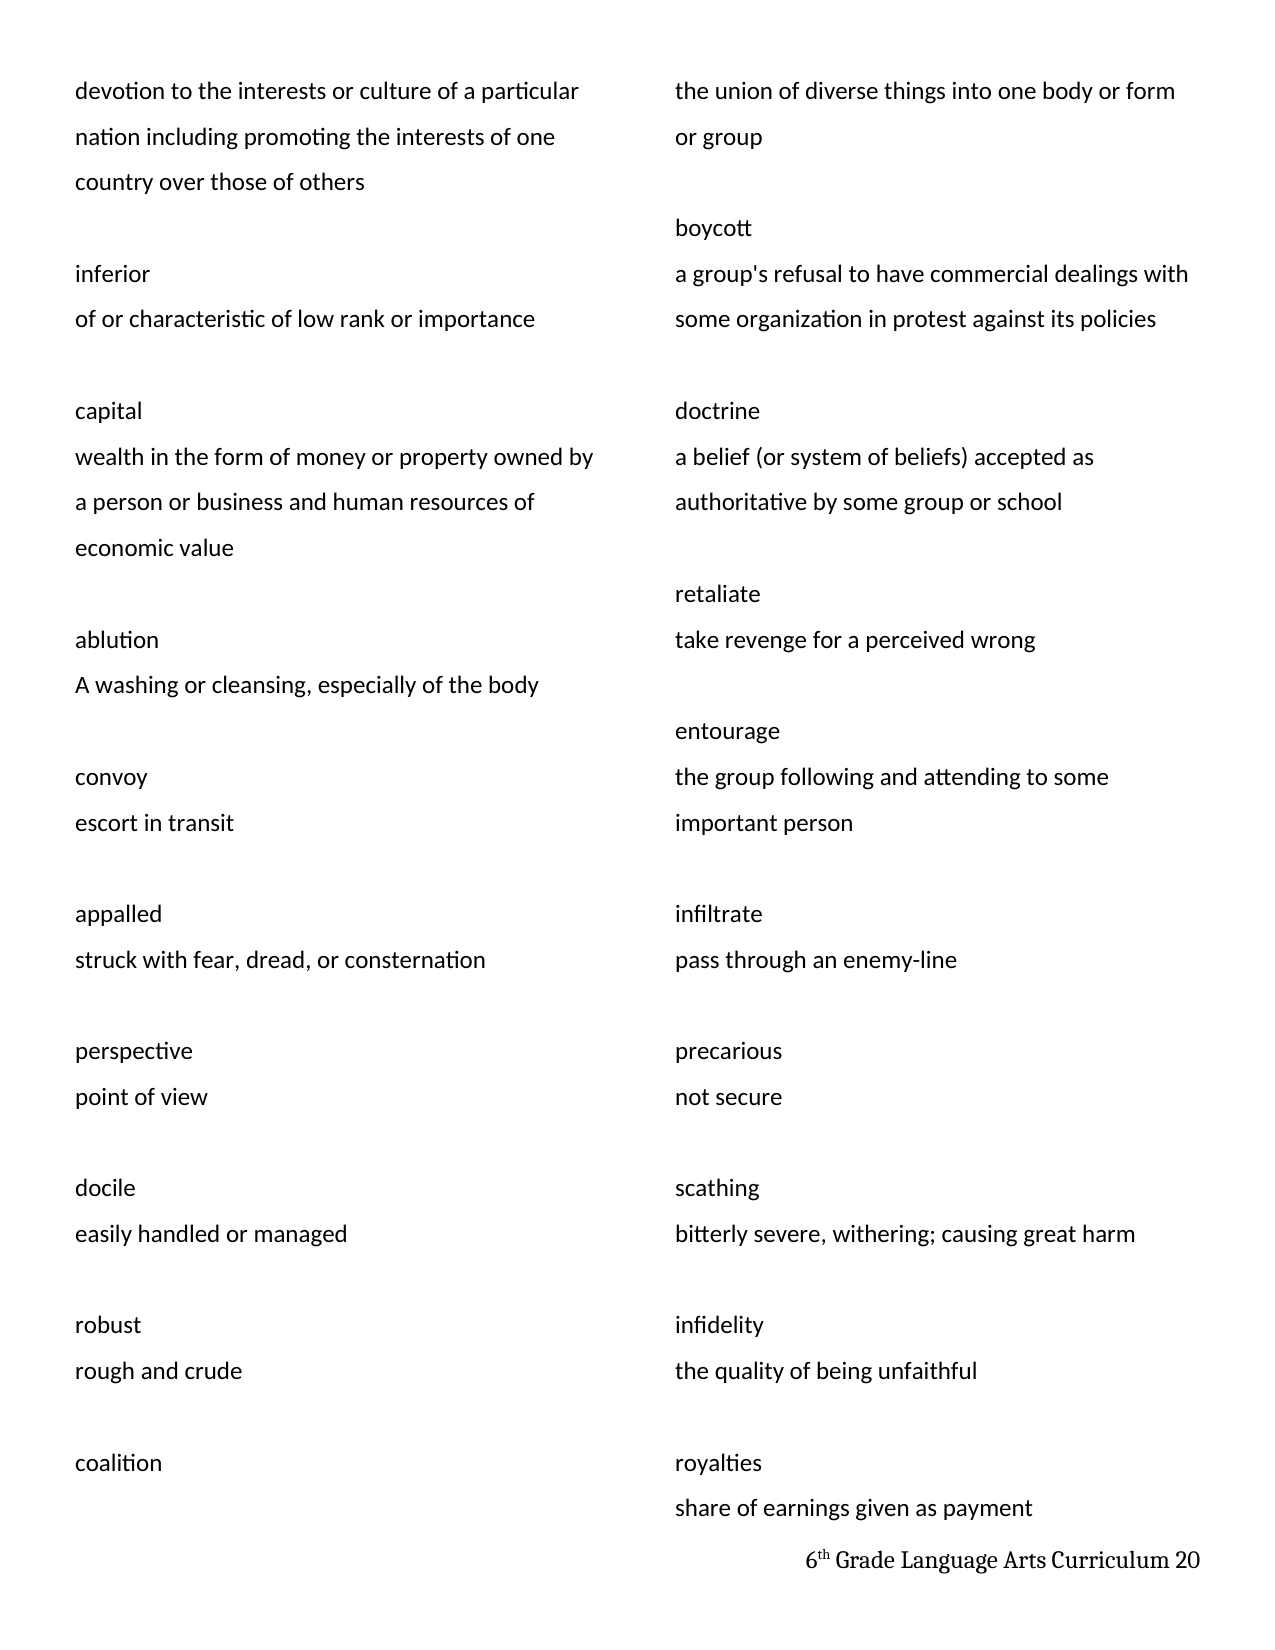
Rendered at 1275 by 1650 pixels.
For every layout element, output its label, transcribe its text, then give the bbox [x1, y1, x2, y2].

text coalition [75, 1447, 600, 1477]
text of or characteristic of low rank or importance [75, 304, 600, 334]
text royalties [675, 1447, 1200, 1477]
text the group following and attending to some important person [675, 761, 1200, 837]
text devotion to the interests or culture of a particular nation including promoting the interests of one country over those of others [75, 75, 600, 197]
text a group's refusal to have commercial dealings with some organization in protest against its policies [675, 258, 1200, 334]
text robust [75, 1310, 600, 1340]
text the quality of being unfaithful [675, 1355, 1200, 1386]
text infidelity [675, 1310, 1200, 1340]
text appalled [75, 898, 600, 929]
text convoy [75, 761, 600, 791]
text entourage [675, 715, 1200, 746]
text perspective [75, 1035, 600, 1066]
text retaliate [675, 578, 1200, 608]
text escort in transit [75, 807, 600, 837]
text scathing [675, 1172, 1200, 1203]
text a belief (or system of beliefs) accepted as authoritative by some group or school [675, 441, 1200, 517]
text ablution [75, 624, 600, 654]
text infiltrate [675, 898, 1200, 929]
text bitterly severe, withering; causing great harm [675, 1218, 1200, 1249]
text struck with fear, dread, or consternation [75, 944, 600, 974]
text precarious [675, 1035, 1200, 1066]
text boycott [675, 212, 1200, 243]
text wealth in the form of money or property owned by a person or business and human resources of economic value [75, 441, 600, 563]
text inferior [75, 258, 600, 288]
text doctrine [675, 395, 1200, 426]
text capital [75, 395, 600, 426]
text easily handled or managed [75, 1218, 600, 1249]
text the union of diverse things into one body or form or group [675, 75, 1200, 151]
text share of earnings given as payment [675, 1493, 1200, 1523]
text docile [75, 1172, 600, 1203]
text not secure [675, 1081, 1200, 1112]
text take revenge for a perceived wrong [675, 624, 1200, 654]
text rough and crude [75, 1355, 600, 1386]
text point of view [75, 1081, 600, 1112]
text A washing or cleansing, especially of the body [75, 669, 600, 700]
text pass through an enemy-line [675, 944, 1200, 974]
